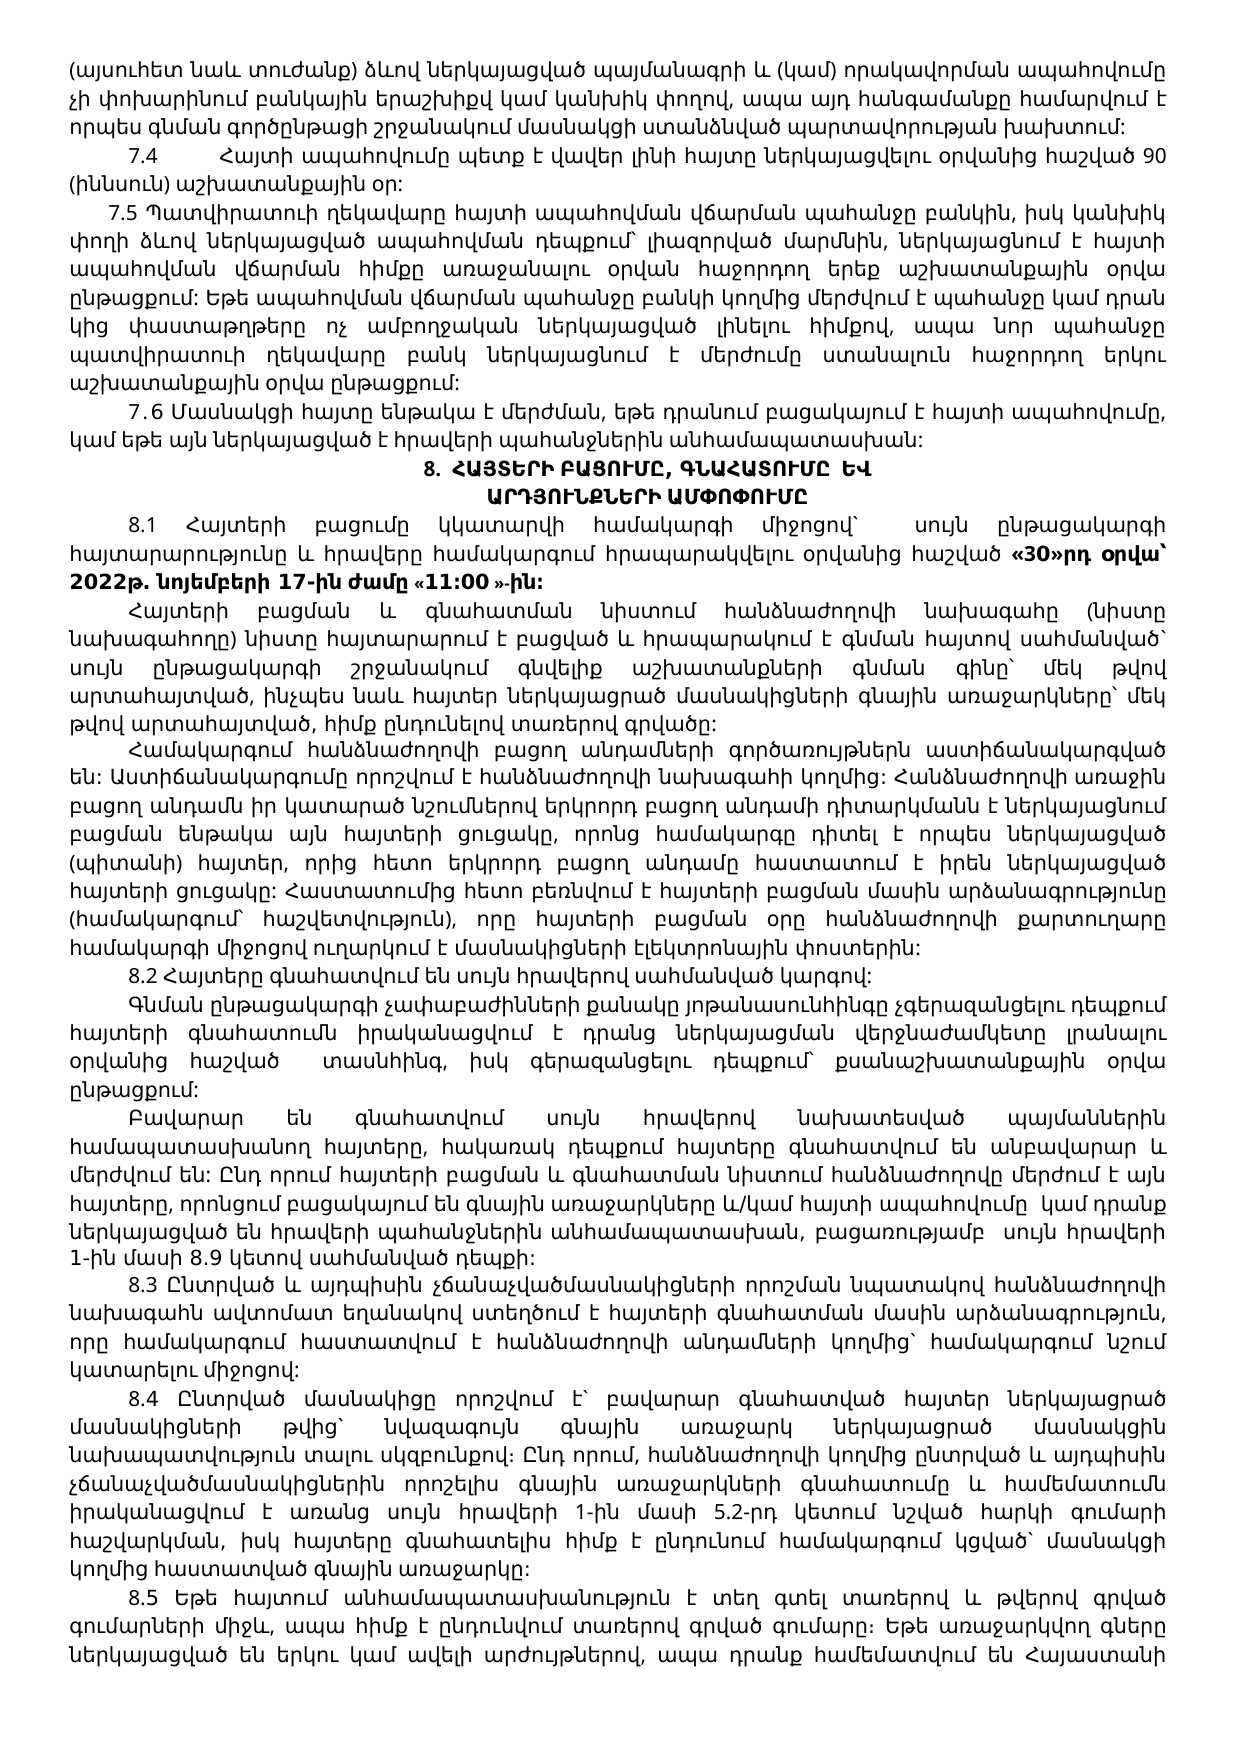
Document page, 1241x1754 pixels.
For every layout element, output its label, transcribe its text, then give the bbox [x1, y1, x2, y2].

text 8.3 Ընտրված և այդպիսին չճանաչվածմասնակիցների որոշման նպատակով հանձնաժողովի նախագահն ավտոմատ եղանակով ստեղծում է հայտերի գնահատման մասին արձանագրություն, որը համակարգում հաստատվում է հանձնաժողովի անդամների կողմից` համակարգում նշում կատարելու միջոցով: [69, 1270, 1167, 1384]
text 7.4 Հայտի ապահովումը պետք է վավեր լինի հայտը ներկայացվելու օրվանից հաշված 90 (իննսուն) աշխատանքային օր: [69, 141, 1167, 198]
text Հայտերի բացման և գնահատման նիստում հանձնաժողովի նախագահը (նիստը նախագահողը) նիստը հայտարարում է բացված և հրապարակում է գնման հայտով սահմանված` սույն ընթացակարգի շրջանակում գնվելիք աշխատանքների գնման գինը՝ մեկ թվով արտահայտված, ինչպես նաև հայտեր ներկայացրած մասնակիցների գնային առաջարկները՝ մեկ թվով արտահայտված, հիմք ընդունելով տառերով գրվածը: [69, 596, 1167, 738]
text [69, 56, 1167, 141]
text 8.4 Ընտրված մասնակիցը որոշվում է` բավարար գնահատված հայտեր ներկայացրած մասնակիցների թվից` նվազագույն գնային առաջարկ ներկայացրած մասնակցին նախապատվություն տալու սկզբունքով։ Ընդ որում, հանձնաժողովի կողմից ընտրված և այդպիսին չճանաչվածմասնակիցներին որոշելիս գնային առաջարկների գնահատումը և համեմատումն իրականացվում է առանց սույն հրավերի 1-ին մասի 5.2-րդ կետում նշված հարկի գումարի հաշվարկման, իսկ հայտերը գնահատելիս հիմք է ընդունում համակարգում կցված` մասնակցի կողմից հաստատված գնային առաջարկը: [69, 1384, 1167, 1583]
text 8.2 Հայտերը գնահատվում են սույն հրավերով սահմանված կարգով: [69, 961, 1167, 990]
text 8. ՀԱՅՏԵՐԻ ԲԱՑՈՒՄԸ, ԳՆԱՀԱՏՈՒՄԸ ԵՎ [69, 454, 1167, 482]
text 8.1 Հայտերի բացումը կկատարվի համակարգի միջոցով` սույն ընթացակարգի հայտարարությունը և հրավերը համակարգում հրապարակվելու օրվանից հաշված «30»րդ օրվա՝ 2022թ․ նոյեմբերի 17-ին ժամը «11։00 »-ին։ [69, 511, 1167, 596]
text Բավարար են գնահատվում սույն հրավերով նախատեսված պայմաններին համապատասխանող հայտերը, հակառակ դեպքում հայտերը գնահատվում են անբավարար և մերժվում են: Ընդ որում հայտերի բացման և գնահատման նիստում հանձնաժողովը մերժում է այն հայտերը, որոնցում բացակայում են գնային առաջարկները և/կամ հայտի ապահովումը կամ դրանք ներկայացված են հրավերի պահանջներին անհամապատասխան, բացառությամբ սույն հրավերի 1-ին մասի 8.9 կետով սահմանված դեպքի: [69, 1103, 1167, 1270]
text 7․6 Մասնակցի հայտը ենթակա է մերժման, եթե դրանում բացակայում է հայտի ապահովումը, կամ եթե այն ներկայացված է հրավերի պահանջներին անհամապատասխան: [69, 397, 1167, 454]
text ԱՐԴՅՈՒՆՔՆԵՐԻ ԱՄՓՈՓՈՒՄԸ [69, 482, 1167, 511]
text Գնման ընթացակարգի չափաբաժինների քանակը յոթանասունհինգը չգերազանցելու դեպքում հայտերի գնահատումն իրականացվում է դրանց ներկայացման վերջնաժամկետը լրանալու օրվանից հաշված տասնհինգ, իսկ գերազանցելու դեպքում՝ քսանաշխատանքային օրվա ընթացքում: [69, 990, 1167, 1103]
text Համակարգում հանձնաժողովի բացող անդամների գործառույթներն աստիճանակարգված են: Աստիճանակարգումը որոշվում է հանձնաժողովի նախագահի կողմից: Հանձնաժողովի առաջին բացող անդամն իր կատարած նշումներով երկրորդ բացող անդամի դիտարկմանն է ներկայացնում բացման ենթակա այն հայտերի ցուցակը, որոնց համակարգը դիտել է որպես ներկայացված (պիտանի) հայտեր, որից հետո երկրորդ բացող անդամը հաստատում է իրեն ներկայացված հայտերի ցուցակը: Հաստատումից հետո բեռնվում է հայտերի բացման մասին արձանագրությունը (համակարգում՝ հաշվետվություն), որը հայտերի բացման օրը հանձնաժողովի քարտուղարը համակարգի միջոցով ուղարկում է մասնակիցների էլեկտրոնային փոստերին: [69, 738, 1167, 961]
text 7.5 Պատվիրատուի ղեկավարը հայտի ապահովման վճարման պահանջը բանկին, իսկ կանխիկ փողի ձևով ներկայացված ապահովման դեպքում՝ լիազորված մարմնին, ներկայացնում է հայտի ապահովման վճարման հիմքը առաջանալու օրվան հաջորդող երեք աշխատանքային օրվա ընթացքում: Եթե ապահովման վճարման պահանջը բանկի կողմից մերժվում է պահանջը կամ դրան կից փաստաթղթերը ոչ ամբողջական ներկայացված լինելու հիմքով, ապա նոր պահանջը պատվիրատուի ղեկավարը բանկ ներկայացնում է մերժումը ստանալուն հաջորդող երկու աշխատանքային օրվա ընթացքում: [69, 198, 1167, 397]
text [69, 1583, 1167, 1668]
